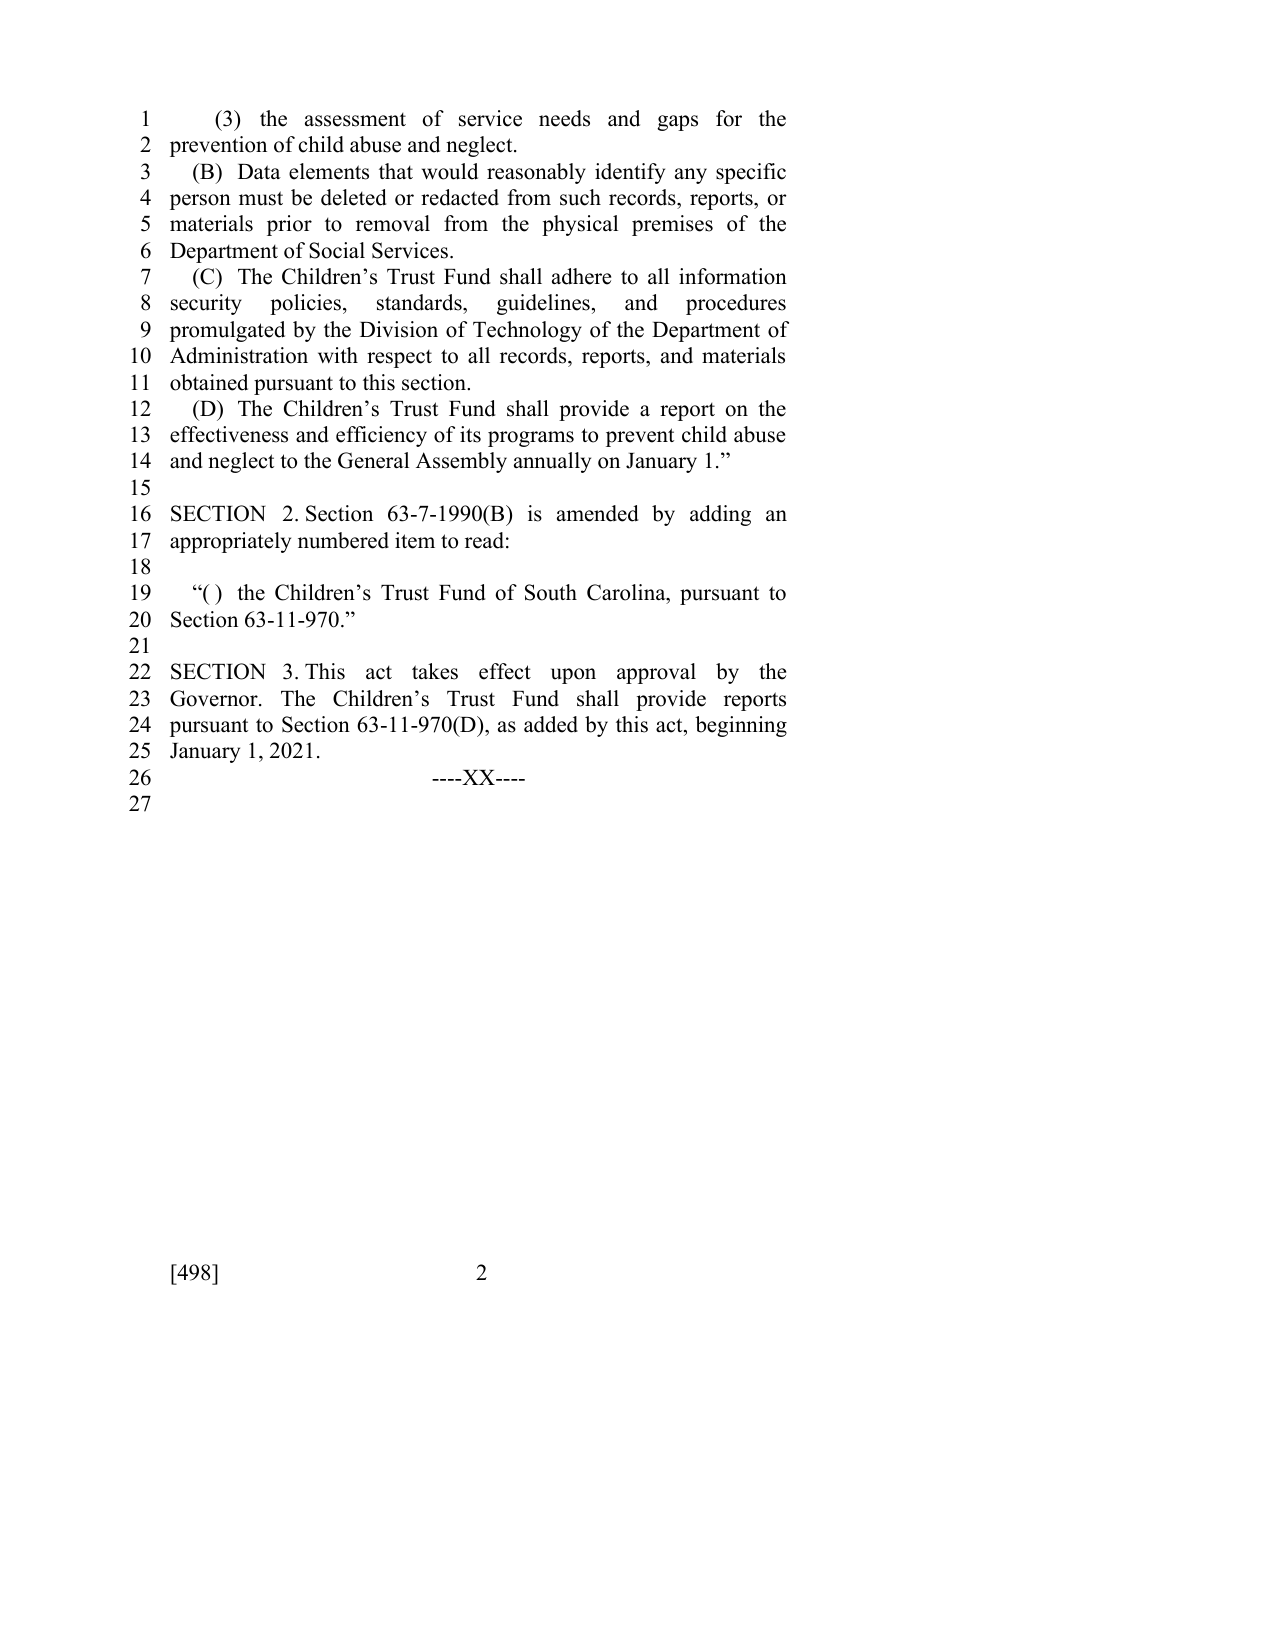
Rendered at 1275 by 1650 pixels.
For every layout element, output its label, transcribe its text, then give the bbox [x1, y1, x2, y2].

text SECTION 3. This act takes effect upon approval by the Governor. The Children’s Trust Fund shall provide reports pursuant to Section 63-11-970(D), as added by this act, beginning January 1, 2021. [169, 658, 787, 764]
text (B) Data elements that would reasonably identify any specific person must be deleted or redacted from such records, reports, or materials prior to removal from the physical premises of the Department of Social Services. [169, 158, 787, 263]
text “( ) the Children’s Trust Fund of South Carolina, pursuant to Section 63-11-970.” [169, 579, 787, 632]
text (D) The Children’s Trust Fund shall provide a report on the effectiveness and efficiency of its programs to prevent child abuse and neglect to the General Assembly annually on January 1.” [169, 395, 787, 474]
text (C) The Children’s Trust Fund shall adhere to all information security policies, standards, guidelines, and procedures promulgated by the Division of Technology of the Department of Administration with respect to all records, reports, and materials obtained pursuant to this section. [169, 263, 787, 395]
text ----XX---- [169, 764, 787, 790]
text SECTION 2. Section 63-7-1990(B) is amended by adding an appropriately numbered item to read: [169, 500, 787, 553]
text (3) the assessment of service needs and gaps for the prevention of child abuse and neglect. [169, 105, 787, 158]
